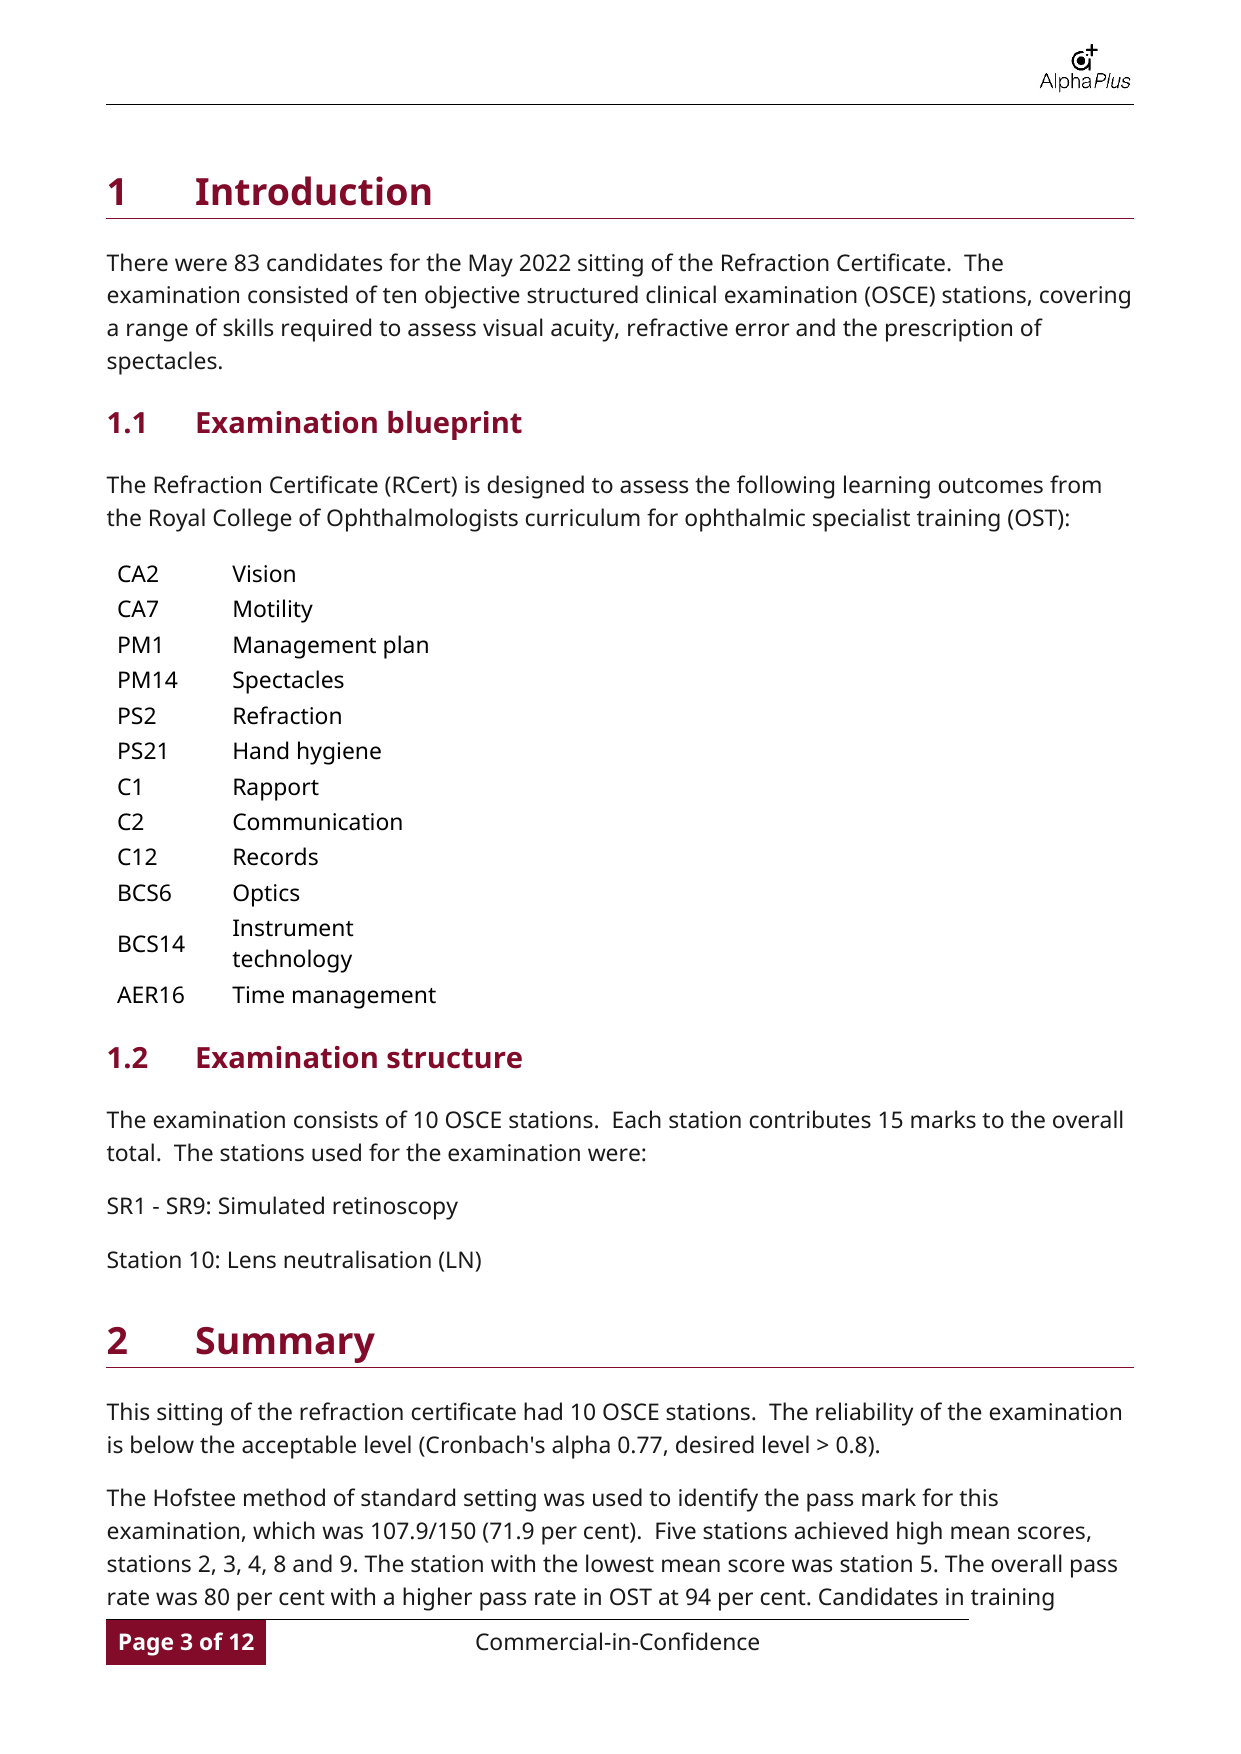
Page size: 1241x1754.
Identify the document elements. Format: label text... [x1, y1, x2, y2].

table_cell PS21 [106, 733, 222, 768]
table_cell C2 [106, 804, 222, 839]
table_cell PM14 [106, 662, 222, 697]
picture [1036, 39, 1134, 97]
table_header Vision [222, 556, 490, 591]
text This sitting of the refraction certificate had 10 OSCE stations. The reliability of the examination is below the acceptable level (Cronbach's alpha 0.77, desired level > 0.8). [106, 1396, 1134, 1460]
table_cell Spectacles [222, 662, 490, 697]
text Station 10: Lens neutralisation (LN) [106, 1244, 1134, 1275]
table_cell BCS14 [106, 910, 222, 977]
table_cell Rapport [222, 768, 490, 804]
table_cell PS2 [106, 698, 222, 733]
table_cell Instrument technology [222, 910, 490, 977]
table_cell Records [222, 839, 490, 874]
table_header CA2 [106, 556, 222, 591]
table_cell Hand hygiene [222, 733, 490, 768]
text SR1 - SR9: Simulated retinoscopy [106, 1190, 1134, 1221]
table_cell Motility [222, 591, 490, 627]
table_cell Communication [222, 804, 490, 839]
table_cell C1 [106, 768, 222, 804]
table_cell AER16 [106, 977, 222, 1012]
table_cell PM1 [106, 627, 222, 662]
table_cell BCS6 [106, 875, 222, 910]
subtitle Introduction [106, 165, 1134, 218]
table_cell Optics [222, 875, 490, 910]
table_cell Management plan [222, 627, 490, 662]
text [106, 1482, 1134, 1612]
text The examination consists of 10 OSCE stations. Each station contributes 15 marks to the overall total. The stations used for the examination were: [106, 1104, 1134, 1168]
subtitle Summary [106, 1314, 1134, 1367]
table_cell Time management [222, 977, 490, 1012]
table_cell C12 [106, 839, 222, 874]
table_cell CA7 [106, 591, 222, 627]
text The Refraction Certificate (RCert) is designed to assess the following learning outcomes from the Royal College of Ophthalmologists curriculum for ophthalmic specialist training (OST): [106, 469, 1134, 533]
table_cell Refraction [222, 698, 490, 733]
text There were 83 candidates for the May 2022 sitting of the Refraction Certificate. The examination consisted of ten objective structured clinical examination (OSCE) stations, covering a range of skills required to assess visual acuity, refractive error and the prescription of spectacles. [106, 246, 1134, 376]
subtitle Examination blueprint [106, 403, 1134, 442]
subtitle Examination structure [106, 1037, 1134, 1077]
